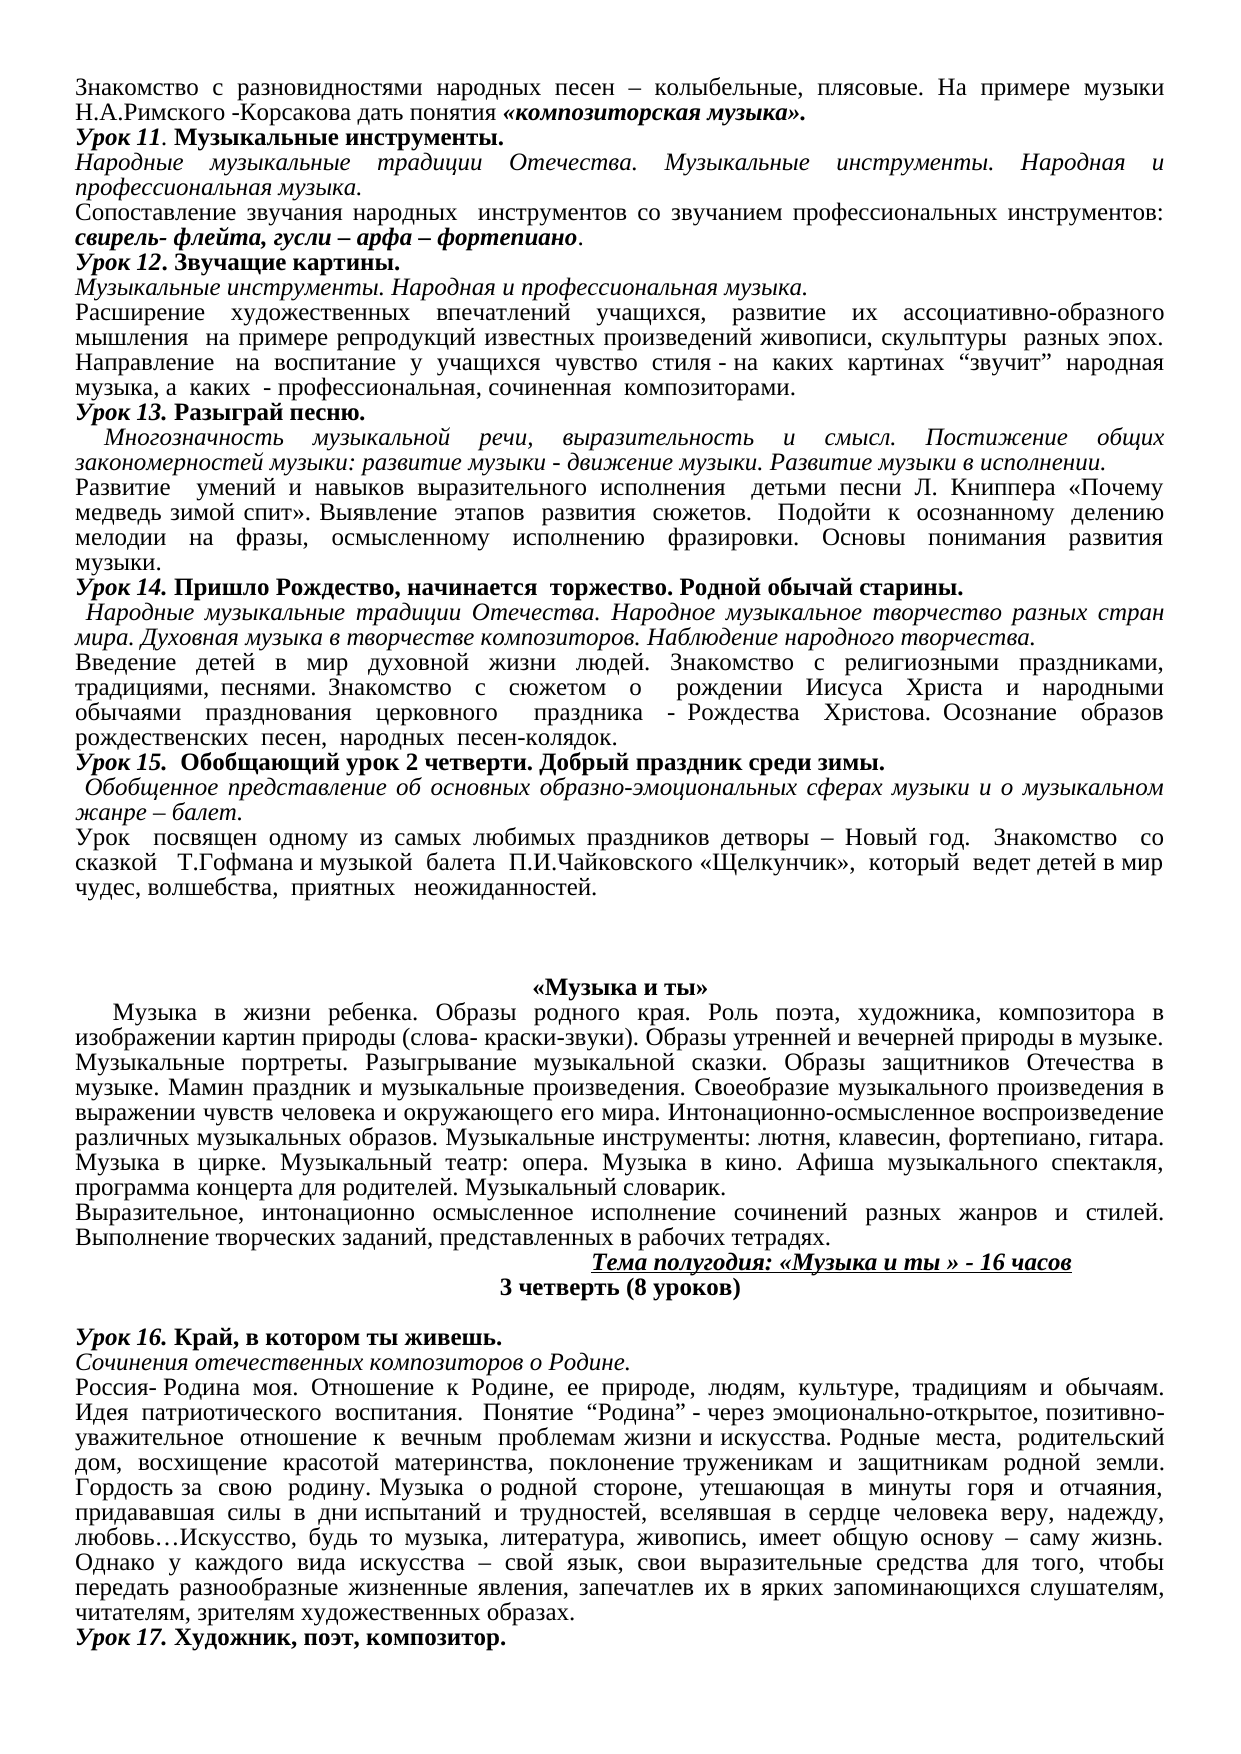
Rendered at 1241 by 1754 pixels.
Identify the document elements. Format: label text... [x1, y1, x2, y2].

text Урок 12. Звучащие картины. [75, 250, 1165, 275]
text Сочинения отечественных композиторов о Родине. [75, 1350, 1165, 1375]
text Народные музыкальные традиции Отечества. Народное музыкальное творчество разных стран мира. Духовная музыка в творчестве композиторов. Наблюдение народного творчества. [75, 600, 1165, 650]
text Россия- Родина моя. Отношение к Родине, ее природе, людям, культуре, традициям и обычаям. Идея патриотического воспитания. Понятие “Родина” - через эмоционально-открытое, позитивно-уважительное отношение к вечным проблемам жизни и искусства. Родные места, родительский дом, восхищение красотой материнства, поклонение труженикам и защитникам родной земли. Гордость за свою родину. Музыка о родной стороне, утешающая в минуты горя и отчаяния, придававшая силы в дни испытаний и трудностей, вселявшая в сердце человека веру, надежду, любовь…Искусство, будь то музыка, литература, живопись, имеет общую основу – саму жизнь. Однако у каждого вида искусства – свой язык, свои выразительные средства для того, чтобы передать разнообразные жизненные явления, запечатлев их в ярких запоминающихся слушателям, читателям, зрителям художественных образах. [75, 1375, 1165, 1625]
text Музыкальные инструменты. Народная и профессиональная музыка. [75, 275, 1165, 300]
text «Музыка и ты» [75, 975, 1165, 1000]
text 3 четверть (8 уроков) [75, 1275, 1165, 1300]
text Введение детей в мир духовной жизни людей. Знакомство с религиозными праздниками, традициями, песнями. Знакомство с сюжетом о рождении Иисуса Христа и народными обычаями празднования церковного праздника - Рождества Христова. Осознание образов рождественских песен, народных песен-колядок. [75, 650, 1165, 750]
text Развитие умений и навыков выразительного исполнения детьми песни Л. Книппера «Почему медведь зимой спит». Выявление этапов развития сюжетов. Подойти к осознанному делению мелодии на фразы, осмысленному исполнению фразировки. Основы понимания развития музыки. [75, 475, 1165, 575]
text Урок 14. Пришло Рождество, начинается торжество. Родной обычай старины. [75, 575, 1165, 600]
text Урок 13. Разыграй песню. [75, 400, 1165, 425]
text Урок 15. Обобщающий урок 2 четверти. Добрый праздник среди зимы. [75, 750, 1165, 775]
text Урок 17. Художник, поэт, композитор. [75, 1625, 1165, 1650]
text Расширение художественных впечатлений учащихся, развитие их ассоциативно-образного мышления на примере репродукций известных произведений живописи, скульптуры разных эпох. Направление на воспитание у учащихся чувство стиля - на каких картинах “звучит” народная музыка, а каких - профессиональная, сочиненная композиторами. [75, 300, 1165, 400]
text Урок 16. Край, в котором ты живешь. [75, 1325, 1165, 1350]
text Урок 11. Музыкальные инструменты. [75, 125, 1165, 150]
text Урок посвящен одному из самых любимых праздников детворы – Новый год. Знакомство со сказкой Т.Гофмана и музыкой балета П.И.Чайковского «Щелкунчик», который ведет детей в мир чудес, волшебства, приятных неожиданностей. [75, 825, 1165, 900]
text Тема полугодия: «Музыка и ты » - 16 часов [517, 1250, 1165, 1275]
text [75, 75, 1165, 125]
text Многозначность музыкальной речи, выразительность и смысл. Постижение общих закономерностей музыки: развитие музыки - движение музыки. Развитие музыки в исполнении. [75, 425, 1165, 475]
text Народные музыкальные традиции Отечества. Музыкальные инструменты. Народная и профессиональная музыка. [75, 150, 1165, 200]
text Музыка в жизни ребенка. Образы родного края. Роль поэта, художника, композитора в изображении картин природы (слова- краски-звуки). Образы утренней и вечерней природы в музыке. Музыкальные портреты. Разыгрывание музыкальной сказки. Образы защитников Отечества в музыке. Мамин праздник и музыкальные произведения. Своеобразие музыкального произведения в выражении чувств человека и окружающего его мира. Интонационно-осмысленное воспроизведение различных музыкальных образов. Музыкальные инструменты: лютня, клавесин, фортепиано, гитара. Музыка в цирке. Музыкальный театр: опера. Музыка в кино. Афиша музыкального спектакля, программа концерта для родителей. Музыкальный словарик. [75, 1000, 1165, 1200]
text Сопоставление звучания народных инструментов со звучанием профессиональных инструментов: свирель- флейта, гусли – арфа – фортепиано. [75, 200, 1165, 250]
text Обобщенное представление об основных образно-эмоциональных сферах музыки и о музыкальном жанре – балет. [75, 775, 1165, 825]
text Выразительное, интонационно осмысленное исполнение сочинений разных жанров и стилей. Выполнение творческих заданий, представленных в рабочих тетрадях. [75, 1200, 1165, 1250]
